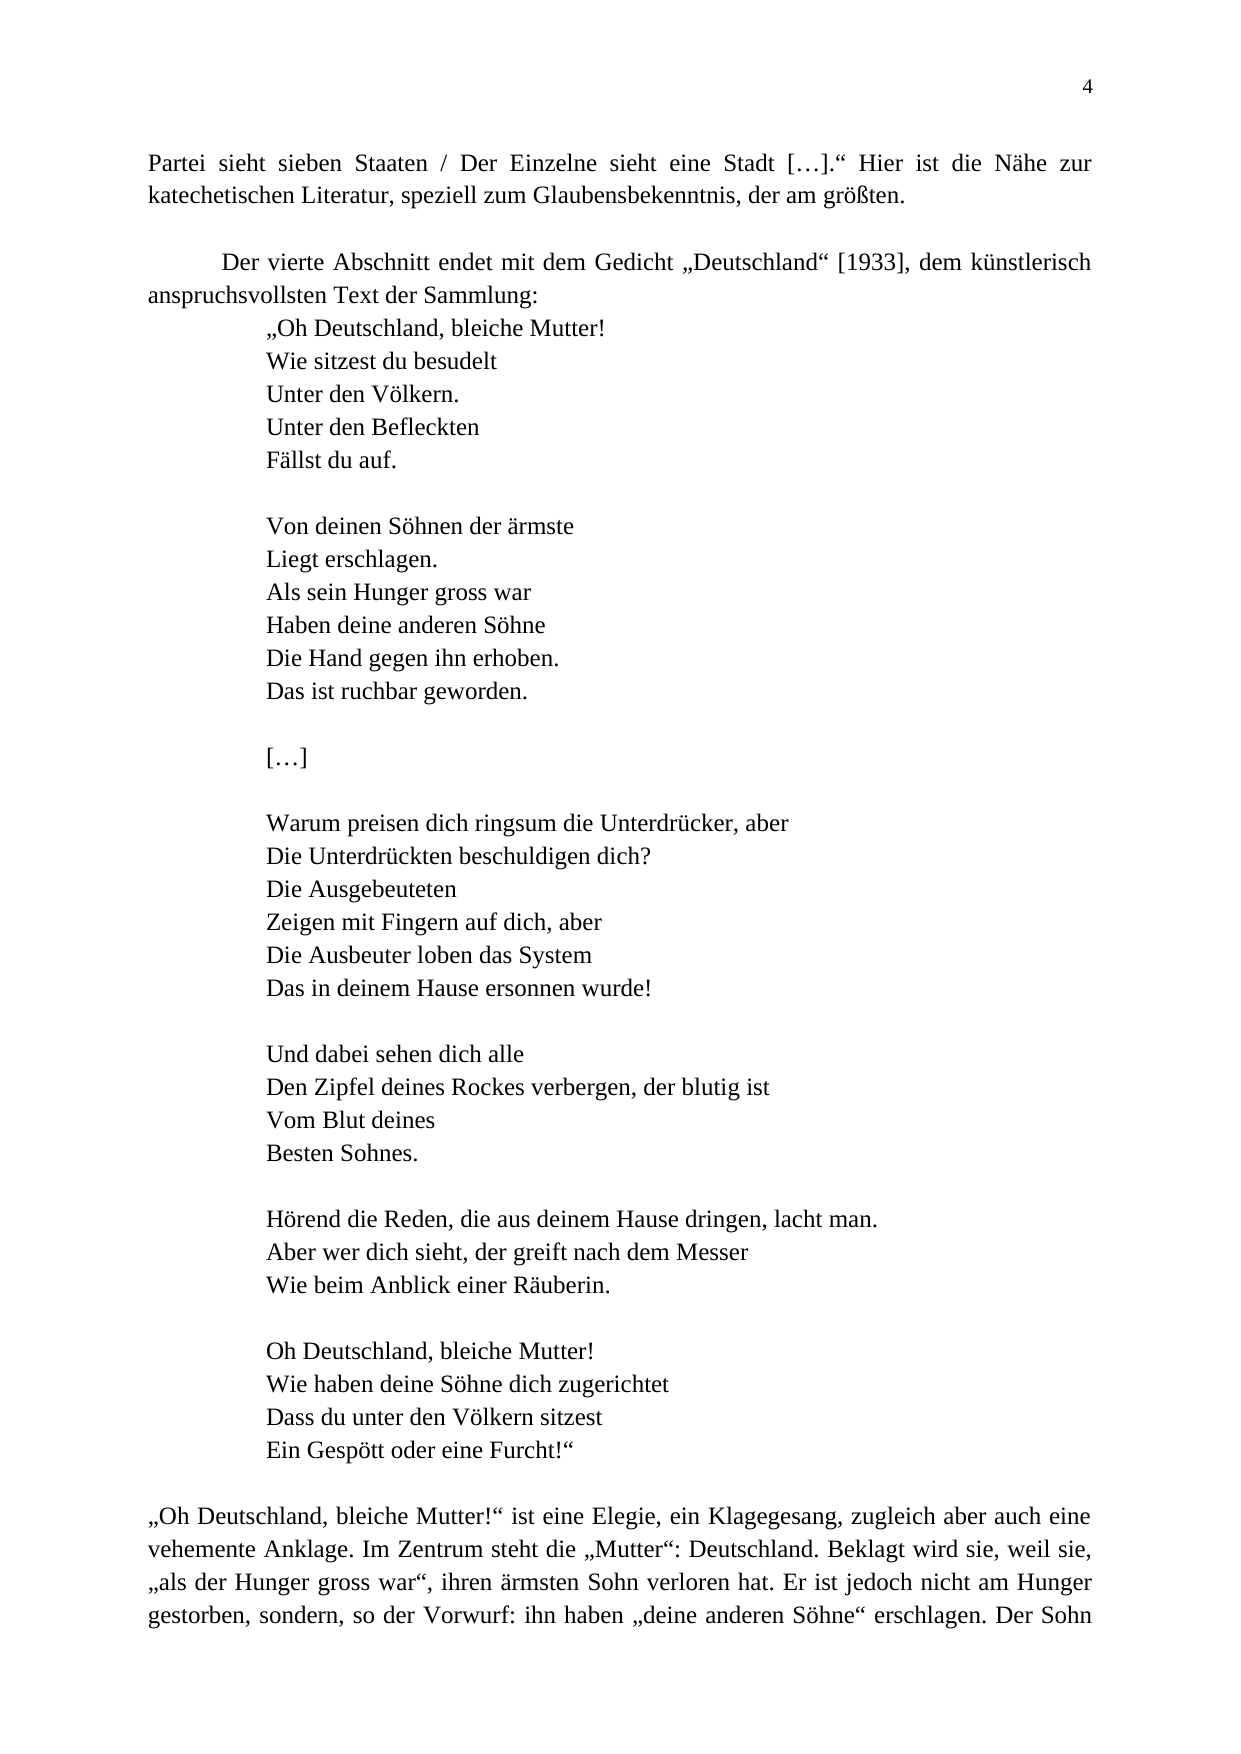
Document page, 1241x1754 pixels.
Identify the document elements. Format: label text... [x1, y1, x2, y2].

text Hörend die Reden, die aus deinem Hause dringen, lacht man. [148, 1204, 1093, 1233]
text Ein Gespött oder eine Furcht!“ [148, 1435, 1093, 1464]
text Das ist ruchbar geworden. [148, 676, 1093, 705]
text „Oh Deutschland, bleiche Mutter! [148, 313, 1093, 341]
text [148, 1501, 1093, 1629]
text Haben deine anderen Söhne [148, 610, 1093, 639]
text Zeigen mit Fingern auf dich, aber [148, 907, 1093, 936]
text Fällst du auf. [148, 445, 1093, 473]
text Liegt erschlagen. [148, 544, 1093, 573]
text Die Hand gegen ihn erhoben. [148, 643, 1093, 672]
text Den Zipfel deines Rockes verbergen, der blutig ist [148, 1072, 1093, 1101]
text Als sein Hunger gross war [148, 577, 1093, 606]
text Wie beim Anblick einer Räuberin. [148, 1270, 1093, 1299]
text Das in deinem Hause ersonnen wurde! [148, 973, 1093, 1002]
text Unter den Völkern. [148, 379, 1093, 407]
text Vom Blut deines [148, 1105, 1093, 1134]
text Und dabei sehen dich alle [148, 1039, 1093, 1068]
text Die Ausgebeuteten [148, 874, 1093, 903]
text Dass du unter den Völkern sitzest [148, 1402, 1093, 1431]
text Wie haben deine Söhne dich zugerichtet [148, 1369, 1093, 1398]
text Warum preisen dich ringsum die Unterdrücker, aber [148, 808, 1093, 837]
text Die Unterdrückten beschuldigen dich? [148, 841, 1093, 870]
text Die Ausbeuter loben das System [148, 940, 1093, 969]
text Oh Deutschland, bleiche Mutter! [148, 1336, 1093, 1365]
text Von deinen Söhnen der ärmste [148, 511, 1093, 539]
text Unter den Befleckten [148, 412, 1093, 441]
text Der vierte Abschnitt endet mit dem Gedicht „Deutschland“ [1933], dem künstlerisch anspruchsvollsten Text der Sammlung: [148, 247, 1093, 308]
text Besten Sohnes. [148, 1138, 1093, 1167]
text […] [148, 742, 1093, 771]
text Wie sitzest du besudelt [148, 346, 1093, 374]
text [148, 148, 1093, 209]
text Aber wer dich sieht, der greift nach dem Messer [148, 1237, 1093, 1266]
